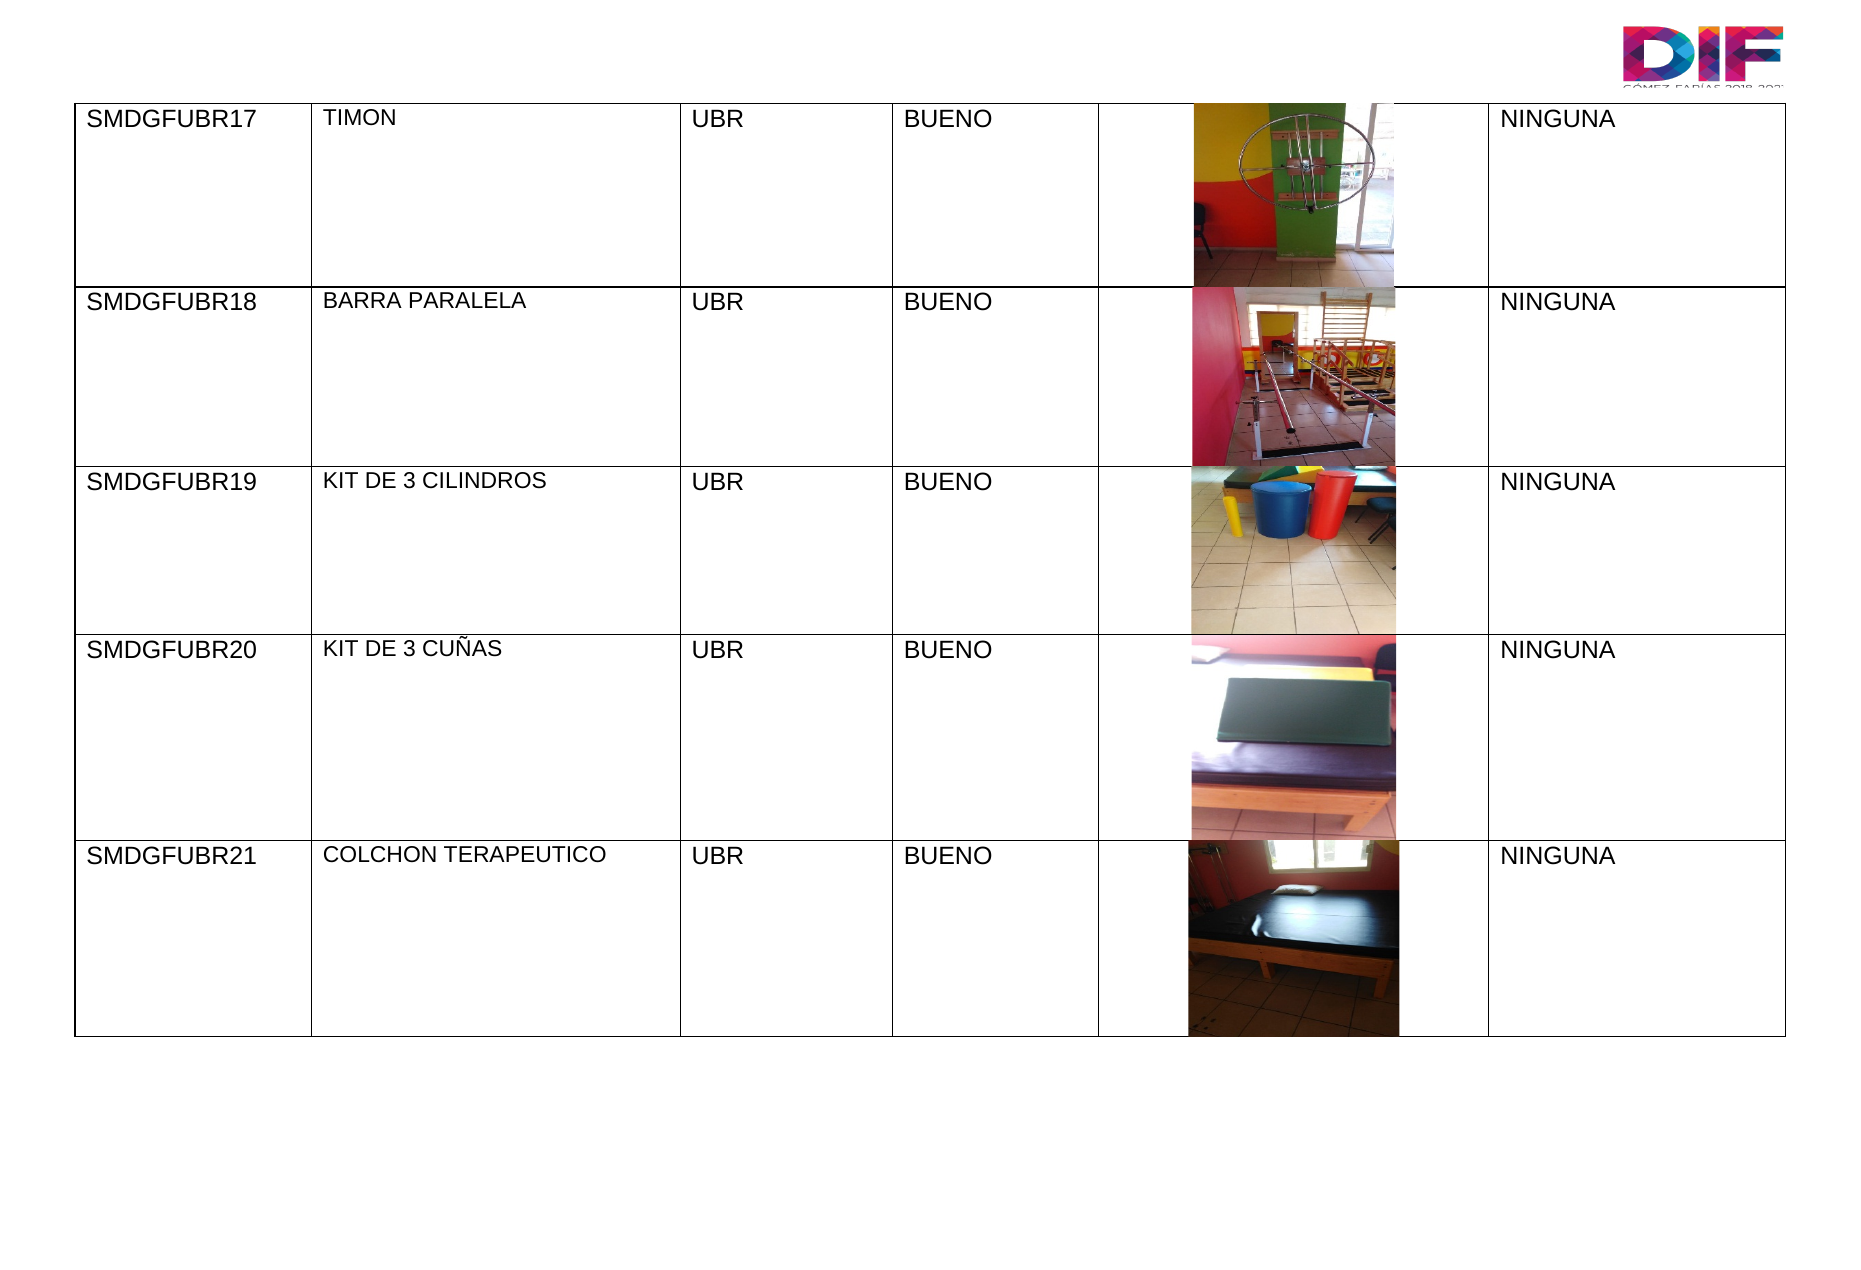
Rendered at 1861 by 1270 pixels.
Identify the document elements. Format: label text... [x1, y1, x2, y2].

table_cell NINGUNA [1489, 104, 1785, 286]
table_cell [1396, 288, 1488, 466]
table_cell [1400, 841, 1488, 1036]
picture [1620, 24, 1786, 92]
table_cell BUENO [893, 841, 1098, 1036]
picture [1188, 635, 1400, 1037]
table_cell [1099, 288, 1192, 466]
table_cell [1394, 104, 1488, 286]
table_cell BARRA PARALELA [312, 288, 680, 466]
table_cell SMDGFUBR17 [76, 104, 311, 286]
table_cell NINGUNA [1489, 841, 1785, 1036]
table_cell SMDGFUBR21 [76, 841, 311, 1036]
table_cell NINGUNA [1489, 467, 1785, 634]
table_cell UBR [681, 635, 892, 840]
table_cell KIT DE 3 CILINDROS [312, 467, 680, 634]
table_cell SMDGFUBR19 [76, 467, 311, 634]
table_cell COLCHON TERAPEUTICO [312, 841, 680, 1036]
table_cell SMDGFUBR20 [76, 635, 311, 840]
table_cell BUENO [893, 104, 1098, 286]
table_cell UBR [681, 841, 892, 1036]
table_cell [1099, 841, 1188, 1036]
table_cell BUENO [893, 288, 1098, 466]
table_cell KIT DE 3 CUÑAS [312, 635, 680, 840]
picture [1191, 103, 1397, 634]
table_cell BUENO [893, 467, 1098, 634]
table_cell NINGUNA [1489, 288, 1785, 466]
table_cell UBR [681, 288, 892, 466]
table_cell UBR [681, 467, 892, 634]
table_cell BUENO [893, 635, 1098, 840]
table_cell [1397, 635, 1488, 840]
table_cell SMDGFUBR18 [76, 288, 311, 466]
table_cell [1099, 467, 1191, 634]
table_cell [1397, 467, 1488, 634]
table_cell UBR [681, 104, 892, 286]
table_cell TIMON [312, 104, 680, 286]
table_cell NINGUNA [1489, 635, 1785, 840]
table_cell [1099, 104, 1193, 286]
table_cell [1099, 635, 1191, 840]
